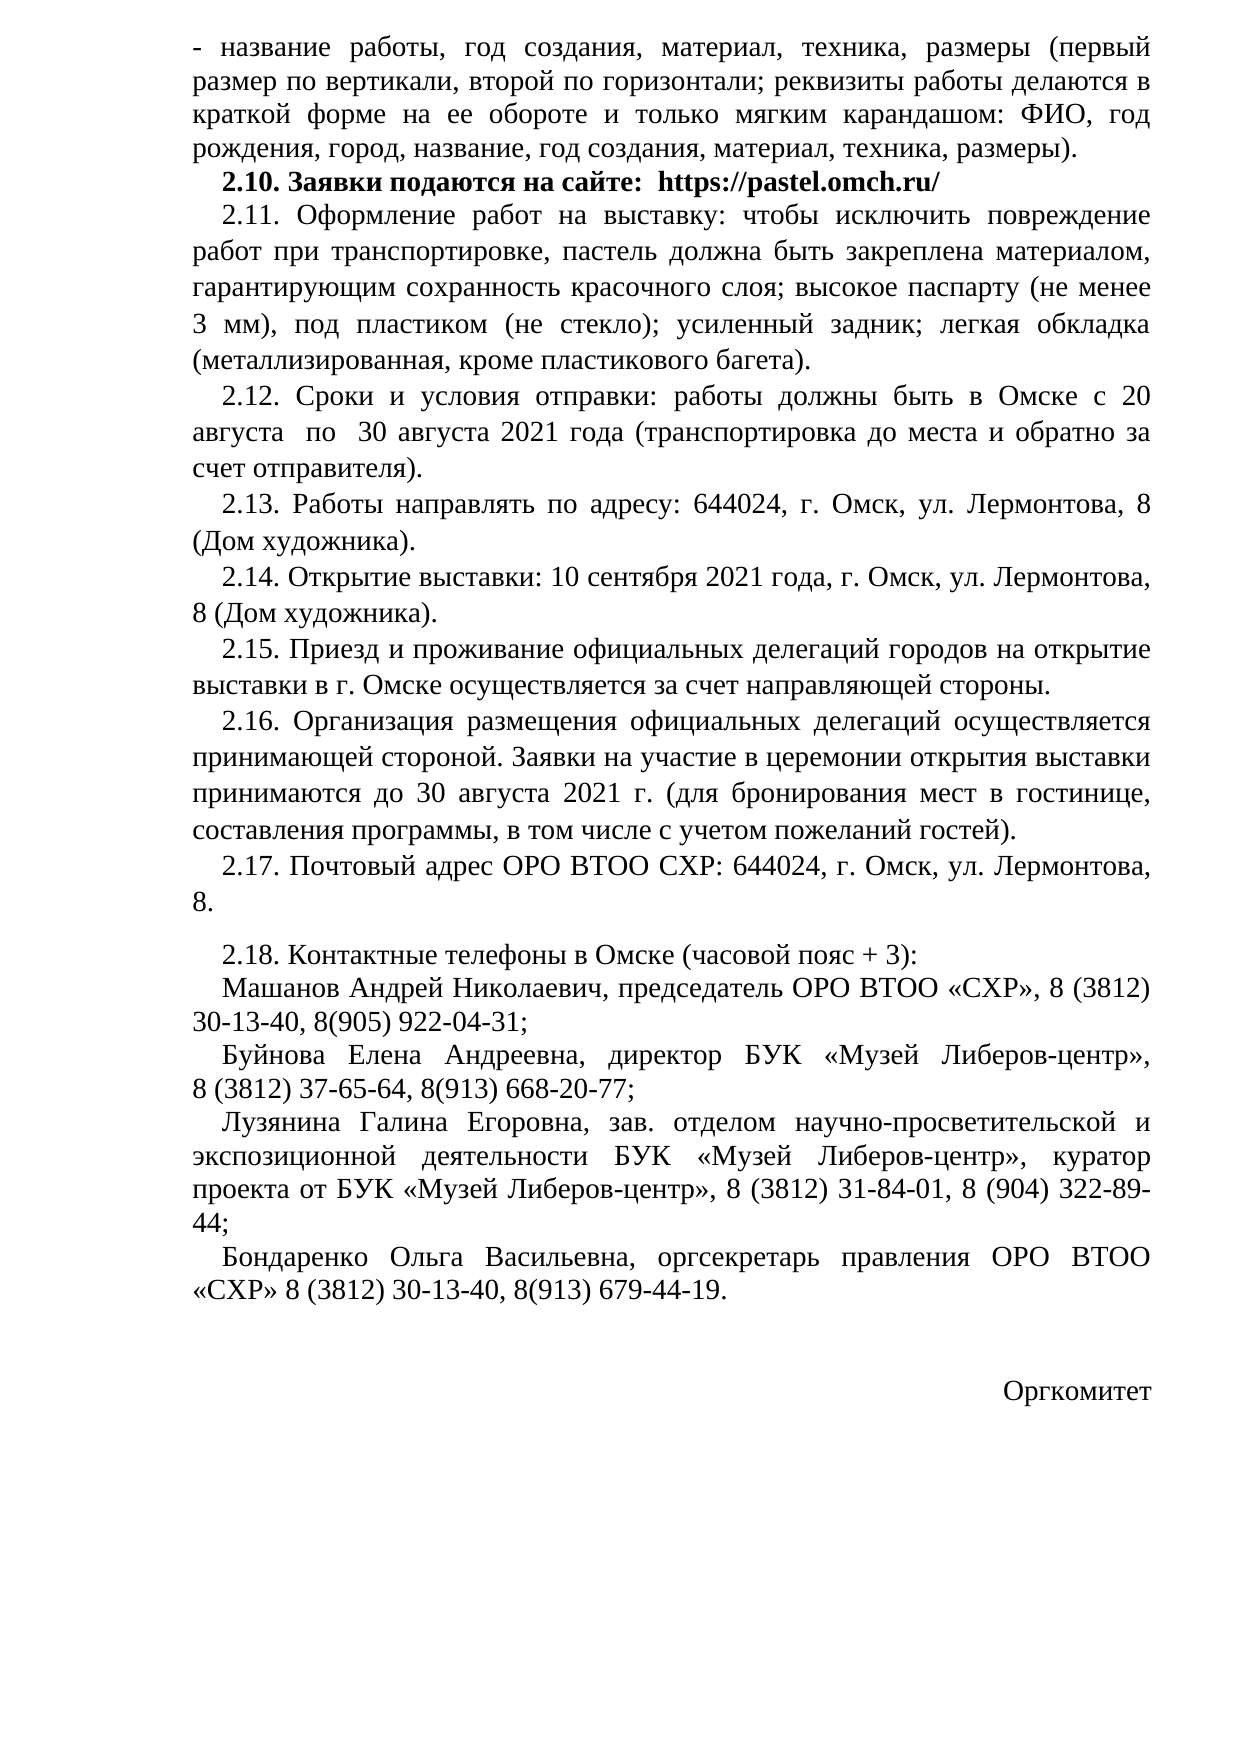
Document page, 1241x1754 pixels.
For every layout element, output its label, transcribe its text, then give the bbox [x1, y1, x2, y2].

text 2.18. Контактные телефоны в Омске (часовой пояс + 3): [192, 937, 1152, 970]
text 2.17. Почтовый адрес ОРО ВТОО СХР: . Омск, ул. Лермонтова, 8. [192, 848, 1152, 918]
text 2.11. Оформление работ на выставку: чтобы исключить повреждение работ при транспортировке, пастель должна быть закреплена материалом, гарантирующим сохранность красочного слоя; высокое паспарту (не менее ), под пластиком (не стекло); усиленный задник; легкая обкладка (металлизированная, кроме пластикового багета). [192, 197, 1152, 375]
text Машанов Андрей Николаевич, председатель ОРО ВТОО «СХР», 8 (3812) 30-13-40, 8(905) 922-04-31; [192, 970, 1152, 1037]
text 2.10. Заявки подаются на сайте: https://pastel.omch.ru/ [192, 164, 1152, 197]
text 2.14. Открытие выставки: 10 сентября 2021 года, г. Омск, ул. Лермонтова, 8 (Дом художника). [192, 559, 1152, 628]
text 2.15. Приезд и проживание официальных делегаций городов на открытие выставки в г. Омске осуществляется за счет направляющей стороны. [192, 631, 1152, 701]
text Буйнова Елена Андреевна, директор БУК «Музей Либеров-центр», 8 (3812) 37-65-64, 8(913) 668-20-77; [192, 1037, 1152, 1104]
text 2.16. Организация размещения официальных делегаций осуществляется принимающей стороной. Заявки на участие в церемонии открытия выставки принимаются до 30 августа . (для бронирования мест в гостинице, составления программы, в том числе с учетом пожеланий гостей). [192, 703, 1152, 845]
text Лузянина Галина Егоровна, зав. отделом научно-просветительской и экспозиционной деятельности БУК «Музей Либеров-центр», куратор проекта от БУК «Музей Либеров-центр», 8 (3812) 31-84-01, 8 (904) 322-89-44; [192, 1104, 1152, 1239]
text - название работы, год создания, материал, техника, размеры (первый размер по вертикали, второй по горизонтали; реквизиты работы делаются в краткой форме на ее обороте и только мягким карандашом: ФИО, год рождения, город, название, год создания, материал, техника, размеры). [192, 29, 1152, 164]
text Бондаренко Ольга Васильевна, оргсекретарь правления ОРО ВТОО «СХР» 8 (3812) 30-13-40, 8(913) 679-44-19. [192, 1239, 1152, 1306]
text Оргкомитет [192, 1373, 1152, 1406]
text 2.13. Работы направлять по адресу: . Омск, ул. Лермонтова, 8 (Дом художника). [192, 486, 1152, 556]
text 2.12. Сроки и условия отправки: работы должны быть в Омске с 20 августа по 30 августа 2021 года (транспортировка до места и обратно за счет отправителя). [192, 378, 1152, 484]
